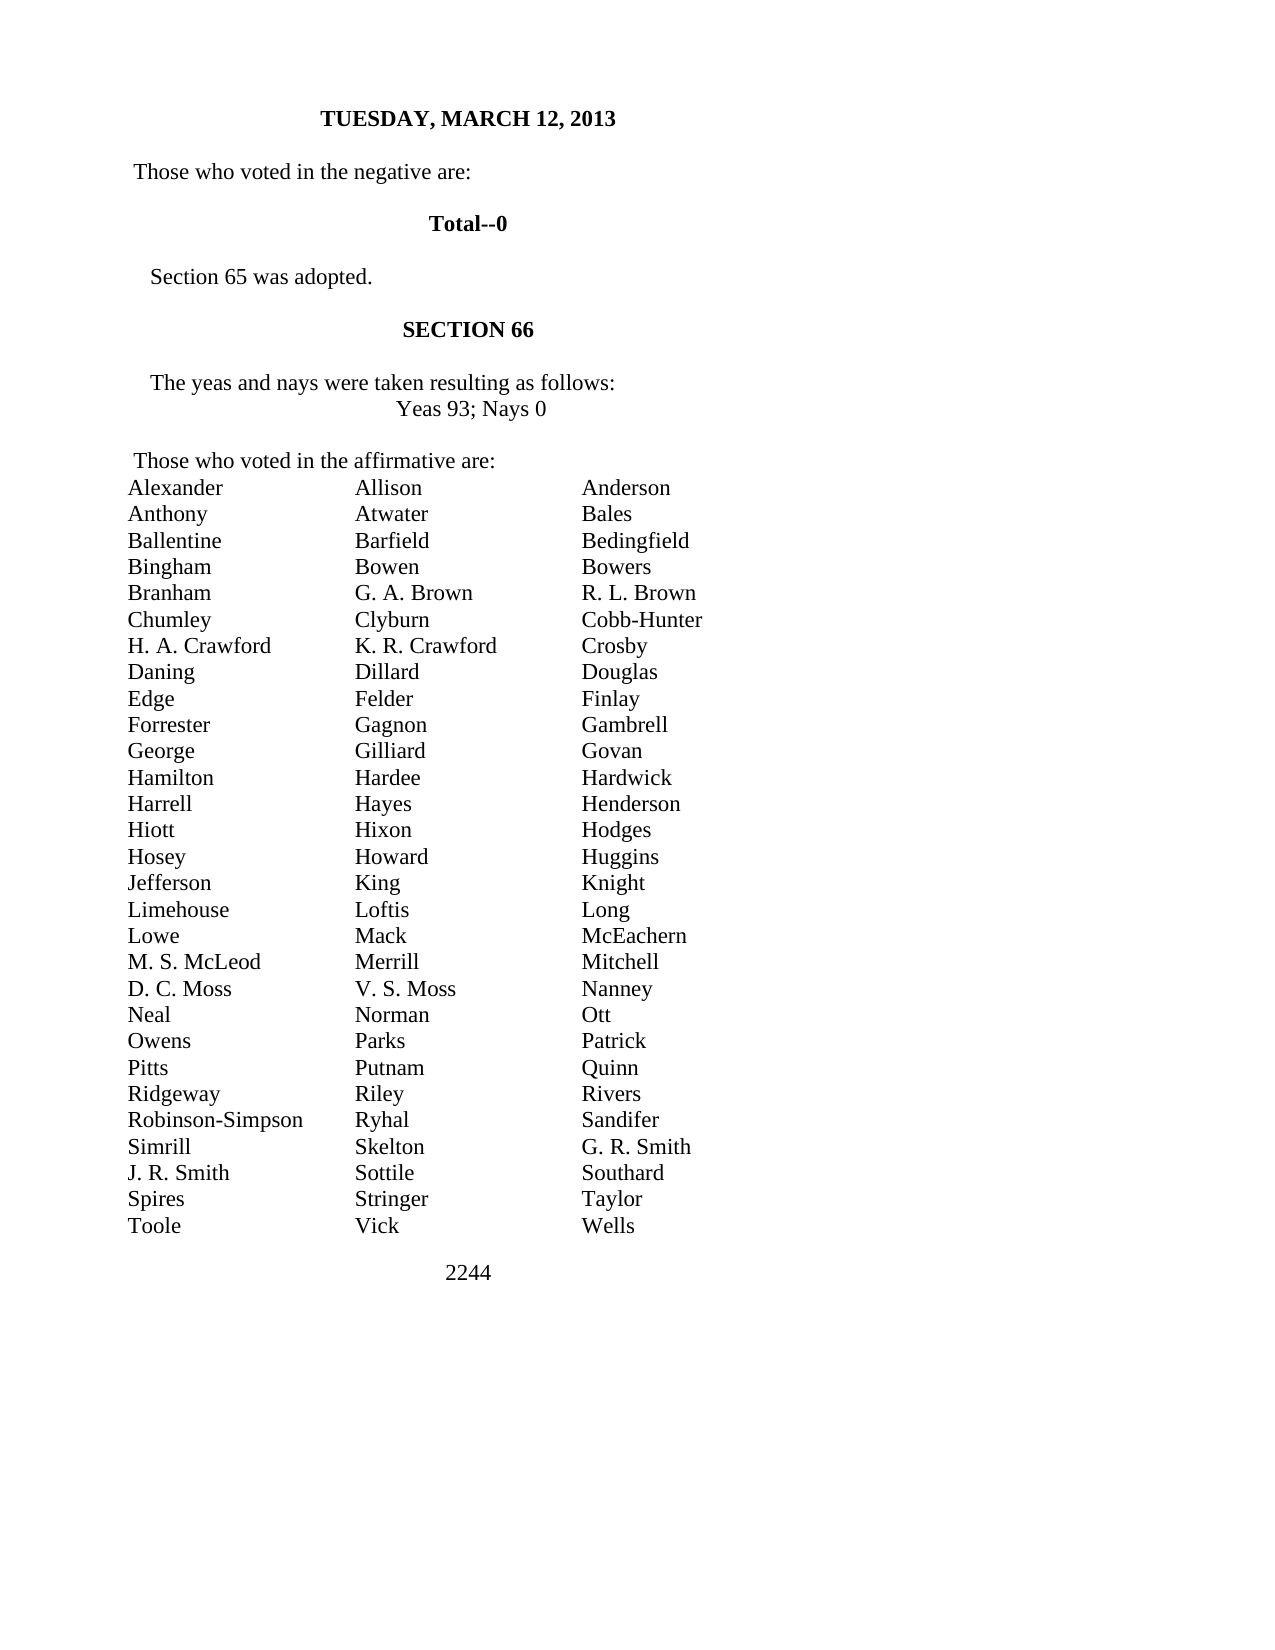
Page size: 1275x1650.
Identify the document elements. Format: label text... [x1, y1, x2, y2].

text SECTION 66 [127, 316, 786, 342]
text Total--0 [127, 210, 786, 237]
text Those who voted in the affirmative are: [127, 448, 786, 474]
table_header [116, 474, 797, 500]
text Yeas 93; Nays 0 [127, 395, 786, 421]
text The yeas and nays were taken resulting as follows: [127, 368, 786, 395]
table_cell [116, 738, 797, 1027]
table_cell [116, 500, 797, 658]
text Those who voted in the negative are: [127, 158, 786, 184]
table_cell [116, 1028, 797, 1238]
text Section 65 was adopted. [127, 263, 786, 289]
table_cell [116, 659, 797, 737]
